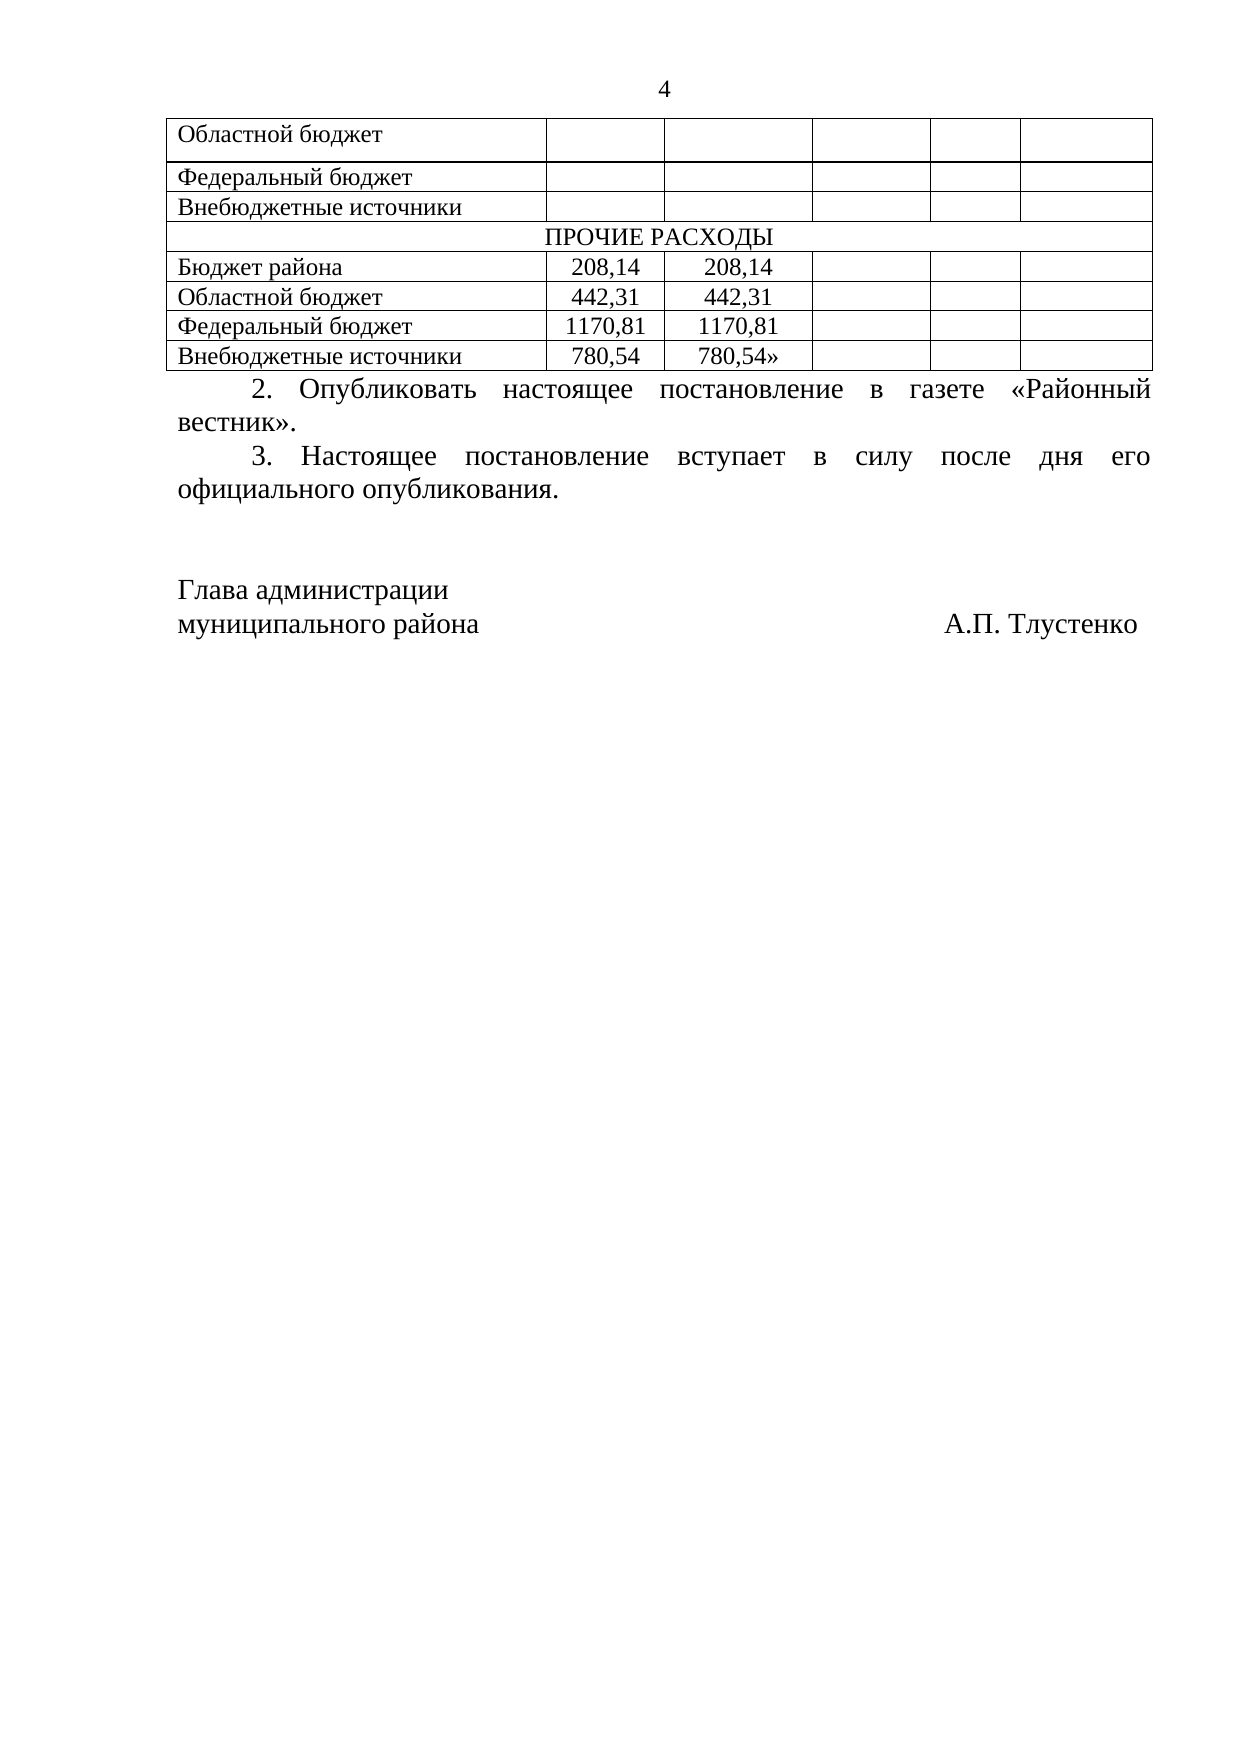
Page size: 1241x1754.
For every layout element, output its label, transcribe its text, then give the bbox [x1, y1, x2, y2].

table_cell [931, 163, 1020, 191]
table_cell [1021, 311, 1152, 340]
table_cell [931, 252, 1020, 281]
table_cell 780,54» [665, 341, 812, 370]
table_cell 1170,81 [547, 311, 664, 340]
table_cell 442,31 [547, 282, 664, 310]
table_cell [813, 119, 930, 161]
table_cell 442,31 [665, 282, 812, 310]
table_cell Внебюджетные источники [167, 192, 546, 221]
text 2. Опубликовать настоящее постановление в газете «Районный вестник». [177, 371, 1152, 438]
text 3. Настоящее постановление вступает в силу после дня его официального опубликования. [177, 438, 1152, 505]
table_cell [1021, 192, 1152, 221]
table_cell Областной бюджет [167, 282, 546, 310]
table_cell [547, 192, 664, 221]
table_cell Внебюджетные источники [167, 341, 546, 370]
table_cell [665, 192, 812, 221]
table_cell [1021, 341, 1152, 370]
table_cell Федеральный бюджет [167, 311, 546, 340]
table_cell [813, 163, 930, 191]
table_cell [813, 341, 930, 370]
table_cell ПРОЧИЕ РАСХОДЫ [167, 222, 1152, 251]
table_cell Бюджет района [167, 252, 546, 281]
table_cell 1170,81 [665, 311, 812, 340]
table_cell [931, 311, 1020, 340]
table_cell [813, 252, 930, 281]
table_cell [931, 282, 1020, 310]
table_cell [931, 341, 1020, 370]
table_cell [1021, 252, 1152, 281]
table_cell [1021, 282, 1152, 310]
table_cell [665, 119, 812, 161]
table_cell [547, 163, 664, 191]
table_cell [931, 192, 1020, 221]
table_cell Федеральный бюджет [167, 163, 546, 191]
text Глава администрации [177, 572, 1152, 606]
table_cell [813, 282, 930, 310]
table_cell Областной бюджет [167, 119, 546, 161]
table_cell 208,14 [547, 252, 664, 281]
table_cell 208,14 [665, 252, 812, 281]
table_cell [1021, 163, 1152, 191]
table_cell [547, 119, 664, 161]
table_cell [813, 311, 930, 340]
table_cell [931, 119, 1020, 161]
table_cell [1021, 119, 1152, 161]
table_cell 780,54 [547, 341, 664, 370]
text муниципального района А.П. Тлустенко [177, 606, 1152, 639]
table_cell [813, 192, 930, 221]
table_cell [665, 163, 812, 191]
